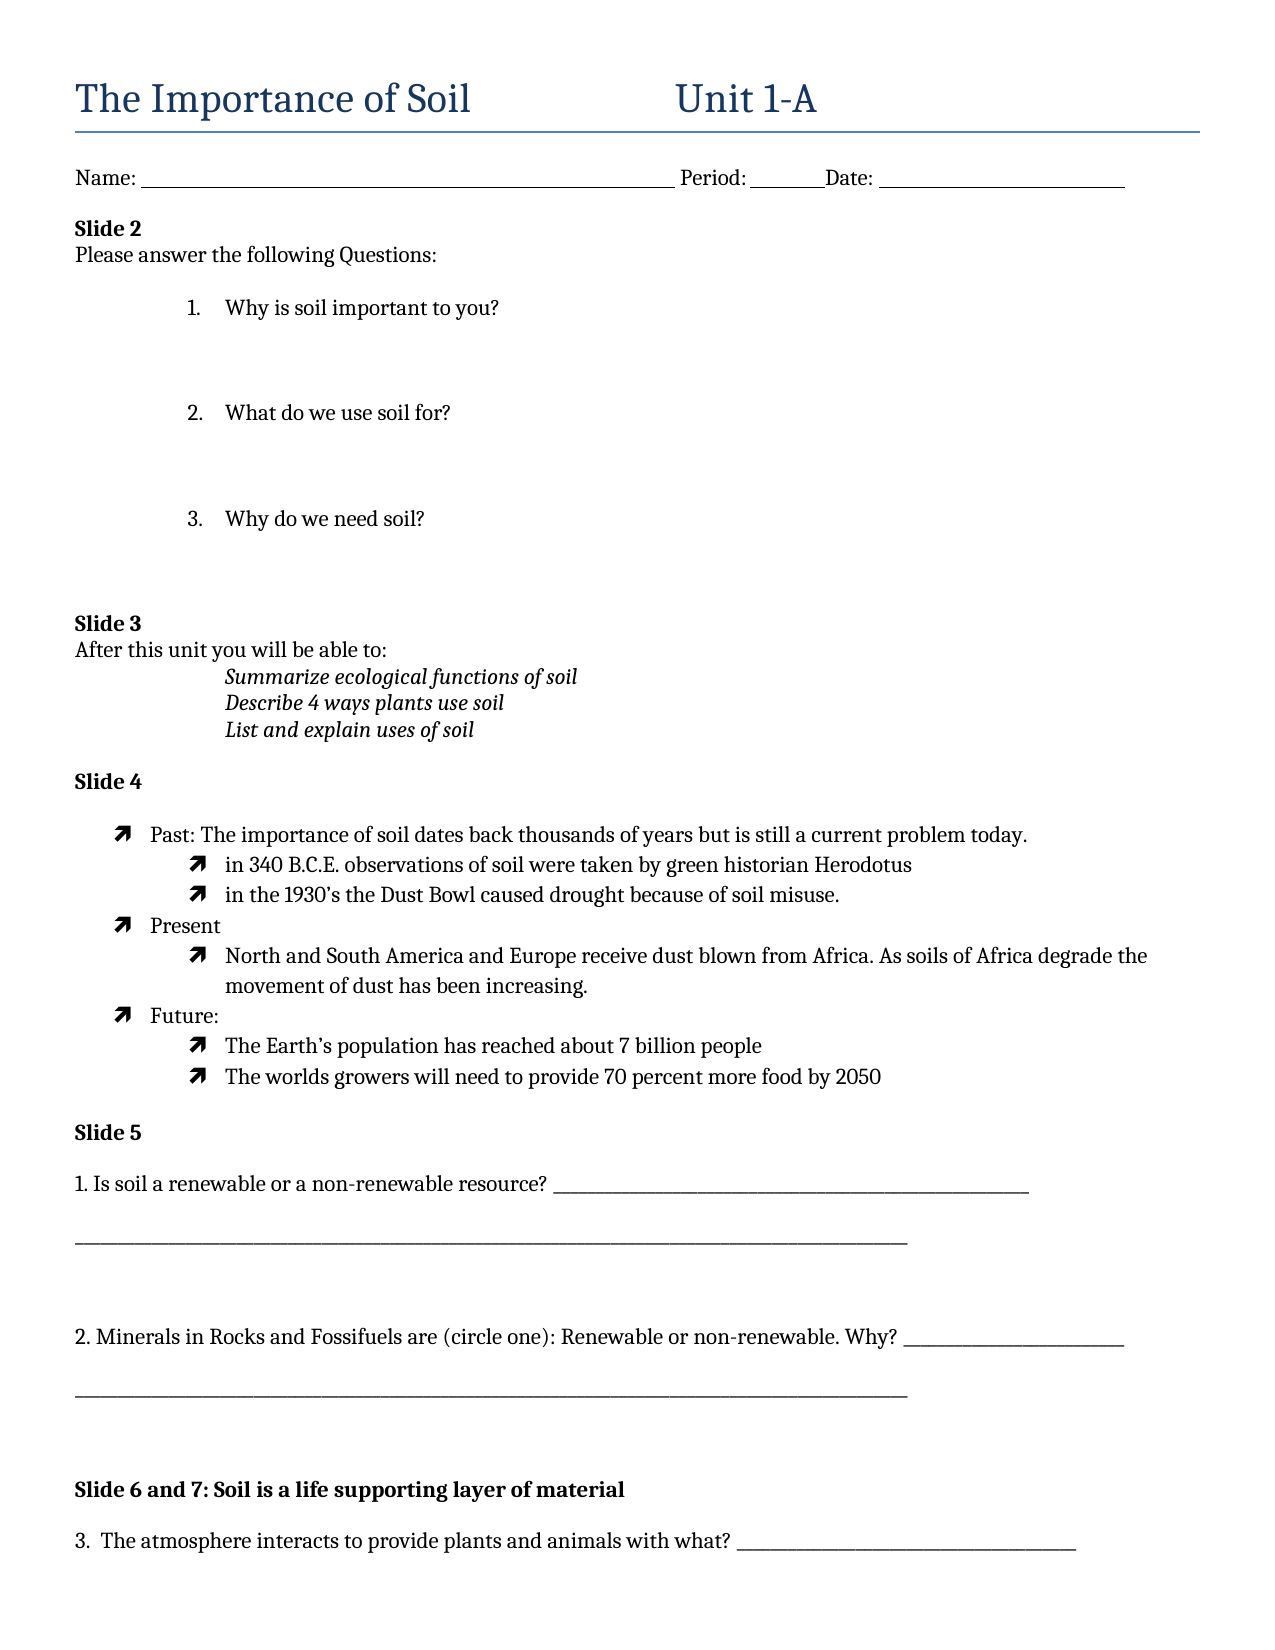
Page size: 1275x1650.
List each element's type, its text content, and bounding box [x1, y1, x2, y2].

text 1. Is soil a renewable or a non-renewable resource? ________________________________________________________ [75, 1171, 1200, 1197]
list in 340 B.C.E. observations of soil were taken by green historian Herodotus [187, 852, 1200, 878]
text __________________________________________________________________________________________________ [75, 1375, 1200, 1402]
list The Earth’s population has reached about 7 billion people [187, 1033, 1200, 1059]
text __________________________________________________________________________________________________ [75, 1222, 1200, 1248]
text Slide 6 and 7: Soil is a life supporting layer of material [75, 1477, 1200, 1504]
list Why do we need soil? [187, 506, 1200, 532]
text Slide 5 [75, 1120, 1200, 1146]
list The worlds growers will need to provide 70 percent more food by 2050 [187, 1063, 1200, 1090]
text Describe 4 ways plants use soil [225, 690, 1200, 716]
list What do we use soil for? [187, 400, 1200, 426]
list in the 1930’s the Dust Bowl caused drought because of soil misuse. [187, 882, 1200, 908]
text 2. Minerals in Rocks and Fossifuels are (circle one): Renewable or non-renewable. Why? __________________________ [75, 1324, 1200, 1351]
text Slide 4 [75, 769, 1200, 795]
list Why is soil important to you? [187, 295, 1200, 321]
text After this unit you will be able to: [75, 637, 1200, 664]
text Please answer the following Questions: [75, 242, 1200, 268]
list Present [112, 912, 1200, 939]
text Summarize ecological functions of soil [150, 664, 1200, 690]
list North and South America and Europe receive dust blown from Africa. As soils of Africa degrade the movement of dust has been increasing. [187, 943, 1200, 999]
list Future: [112, 1003, 1200, 1029]
text Name: Period: Date: [75, 164, 1200, 191]
text List and explain uses of soil [225, 716, 1200, 743]
list Past: The importance of soil dates back thousands of years but is still a current problem today. [112, 822, 1200, 848]
text Slide 3 [75, 611, 1200, 637]
title The Importance of Soil Unit 1-A [75, 75, 1200, 131]
text 3. The atmosphere interacts to provide plants and animals with what? ________________________________________ [75, 1528, 1200, 1555]
text Slide 2 [75, 216, 1200, 242]
